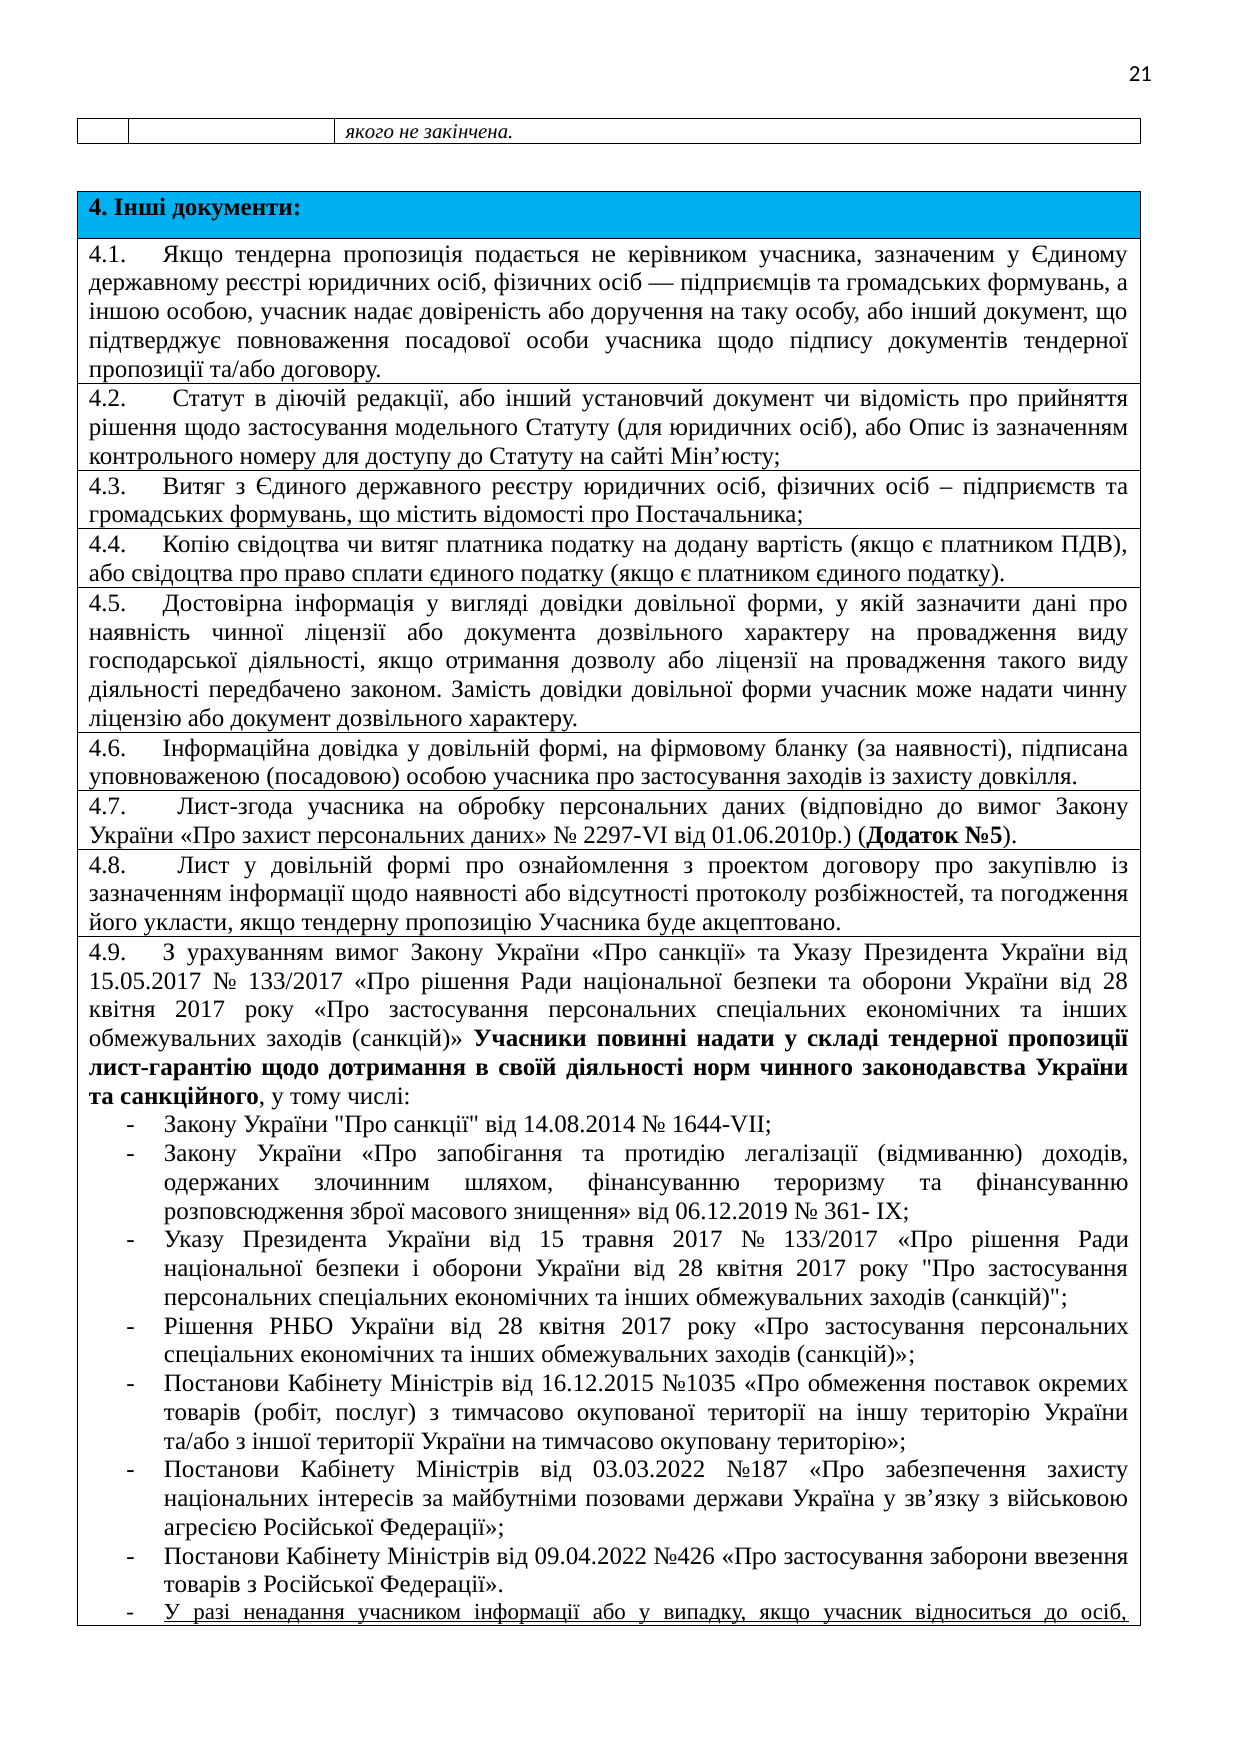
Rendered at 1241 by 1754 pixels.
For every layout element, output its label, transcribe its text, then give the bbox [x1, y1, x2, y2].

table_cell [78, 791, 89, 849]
table_cell Копію свідоцтва чи витяг платника податку на додану вартість (якщо є платником ПДВ), або свідоцтва про право сплати єдиного податку (якщо є платником єдиного податку). [78, 529, 1140, 587]
table_cell Якщо тендерна пропозиція подається не керівником учасника, зазначеним у Єдиному державному реєстрі юридичних осіб, фізичних осіб — підприємців та громадських формувань, а іншою особою, учасник надає довіреність або доручення на таку особу, або інший документ, що підтверджує повноваження посадової особи учасника щодо підпису документів тендерної пропозиції та/або договору. [78, 239, 1140, 382]
table_cell Достовірна інформація у вигляді довідки довільної форми, у якій зазначити дані про наявність чинної ліцензії або документа дозвільного характеру на провадження виду господарської діяльності, якщо отримання дозволу або ліцензії на провадження такого виду діяльності передбачено законом. Замість довідки довільної форми учасник може надати чинну ліцензію або документ дозвільного характеру. [78, 588, 1140, 732]
table_cell Статут в діючій редакції, або інший установчий документ чи відомість про прийняття рішення щодо застосування модельного Статуту (для юридичних осіб), або Опис із зазначенням контрольного номеру для доступу до Статуту на сайті Мін’юсту; [78, 384, 1140, 470]
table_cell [335, 119, 1140, 143]
table_cell 3. [78, 119, 128, 143]
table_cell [129, 119, 334, 143]
table_cell Витяг з Єдиного державного реєстру юридичних осіб, фізичних осіб – підприємств та громадських формувань, що містить відомості про Постачальника; [78, 471, 1140, 528]
table_cell Інформаційна довідка у довільній формі, на фірмовому бланку (за наявності), підписана уповноваженою (посадовою) особою учасника про застосування заходів із захисту довкілля. [78, 733, 1140, 790]
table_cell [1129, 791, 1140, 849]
table_cell Лист у довільній формі про ознайомлення з проектом договору про закупівлю із зазначенням інформації щодо наявності або відсутності протоколу розбіжностей, та погодження його укласти, якщо тендерну пропозицію Учасника буде акцептовано. [78, 850, 1140, 936]
table_header 4. Інші документи: [78, 192, 1140, 238]
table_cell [78, 937, 1140, 1624]
